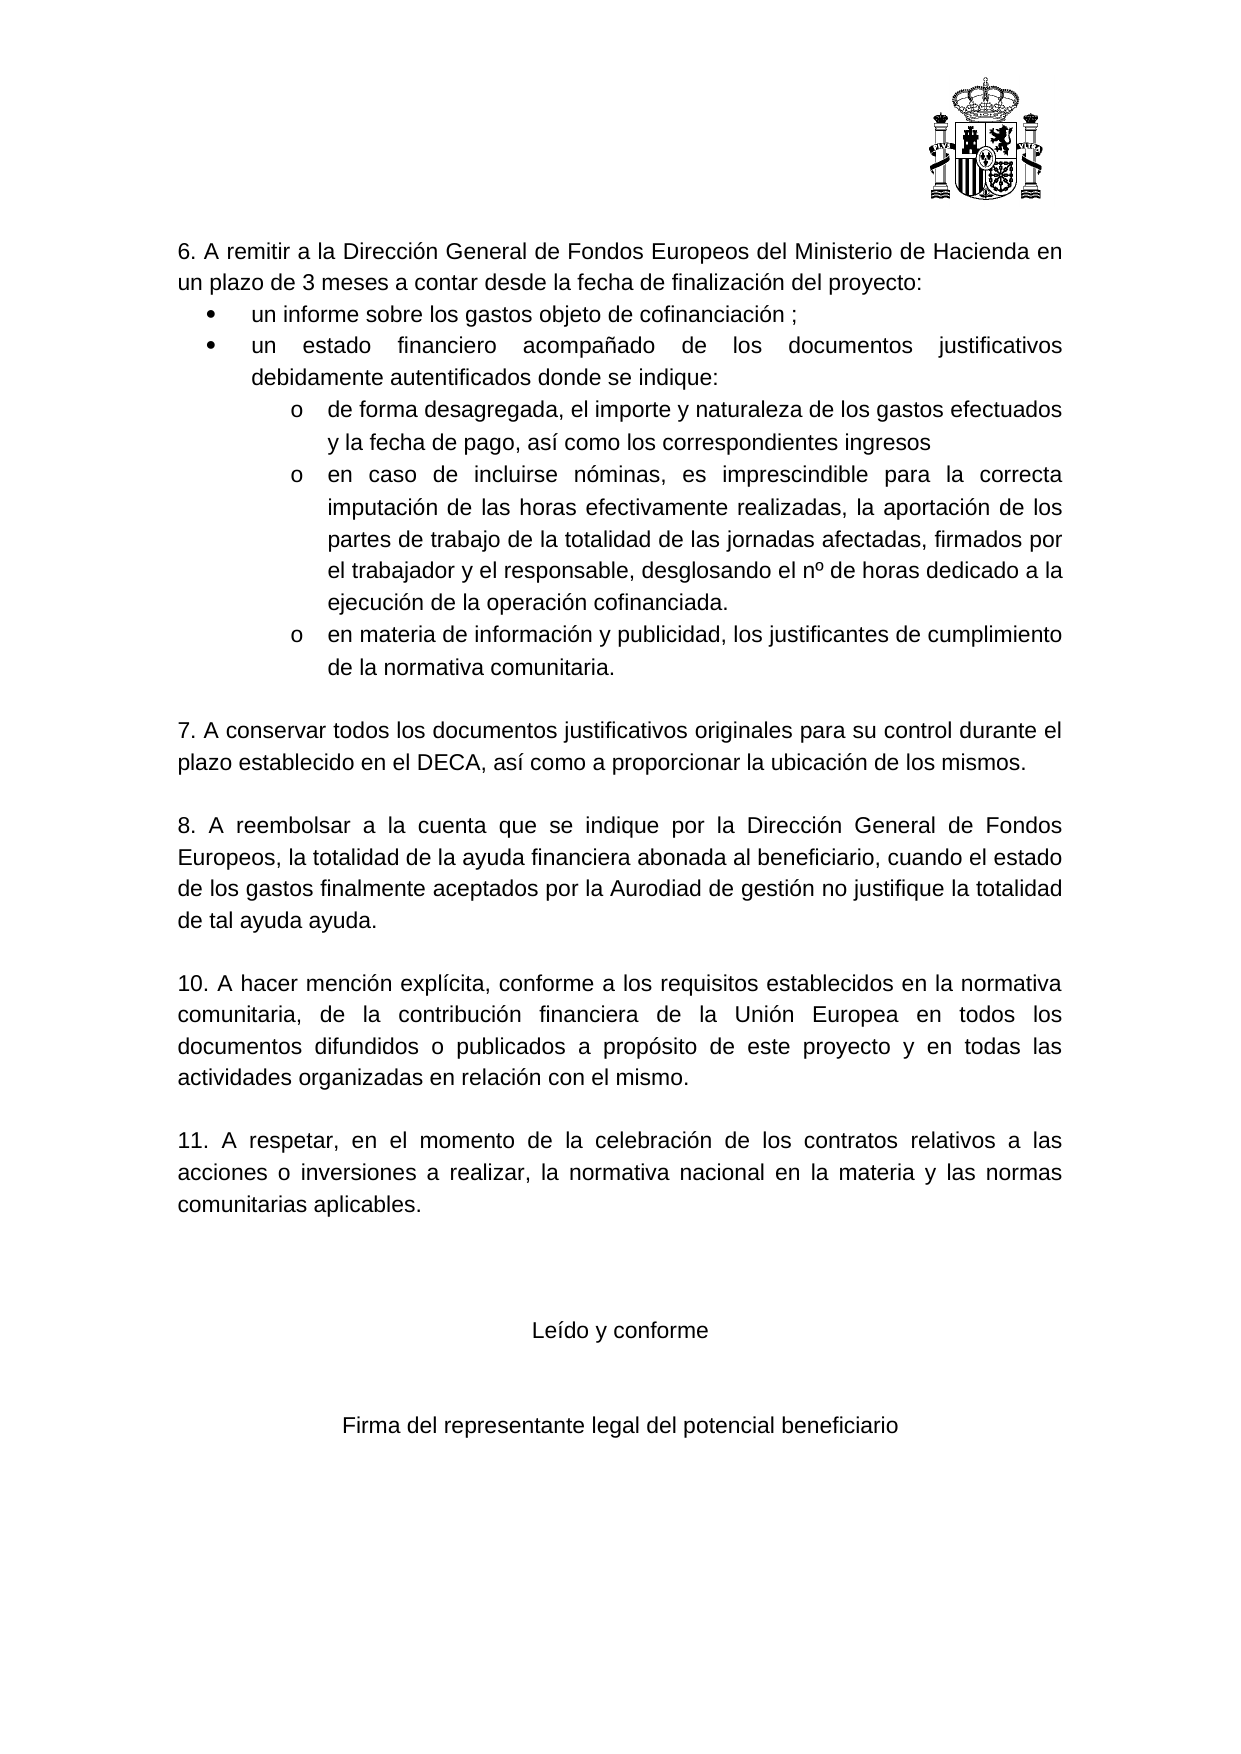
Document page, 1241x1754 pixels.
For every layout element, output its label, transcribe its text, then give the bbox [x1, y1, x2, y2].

text 8. A reembolsar a la cuenta que se indique por la Dirección General de Fondos Europeos, la totalidad de la ayuda financiera abonada al beneficiario, cuando el estado de los gastos finalmente aceptados por la Aurodiad de gestión no justifique la totalidad de tal ayuda ayuda. [177, 812, 1063, 933]
text 6. A remitir a la Dirección General de Fondos Europeos del Ministerio de Hacienda en un plazo de 3 meses a contar desde la fecha de finalización del proyecto: [177, 238, 1063, 296]
text 11. A respetar, en el momento de la celebración de los contratos relativos a las acciones o inversiones a realizar, la normativa nacional en la materia y las normas comunitarias aplicables. [177, 1127, 1063, 1217]
text Firma del representante legal del potencial beneficiario [177, 1412, 1063, 1438]
list de forma desagregada, el importe y naturaleza de los gastos efectuados y la fecha de pago, así como los correspondientes ingresos [290, 396, 1063, 456]
text 10. A hacer mención explícita, conforme a los requisitos establecidos en la normativa comunitaria, de la contribución financiera de la Unión Europea en todos los documentos difundidos o publicados a propósito de este proyecto y en todas las actividades organizadas en relación con el mismo. [177, 970, 1063, 1091]
list en materia de información y publicidad, los justificantes de cumplimiento de la normativa comunitaria. [290, 621, 1063, 680]
text 7. A conservar todos los documentos justificativos originales para su control durante el plazo establecido en el DECA, así como a proporcionar la ubicación de los mismos. [177, 717, 1063, 775]
list un estado financiero acompañado de los documentos justificativos debidamente autentificados donde se indique: [207, 332, 1063, 390]
list en caso de incluirse nóminas, es imprescindible para la correcta imputación de las horas efectivamente realizadas, la aportación de los partes de trabajo de la totalidad de las jornadas afectadas, firmados por el trabajador y el responsable, desglosando el nº de horas dedicado a la ejecución de la operación cofinanciada. [290, 461, 1063, 615]
picture [915, 75, 1055, 207]
text Leído y conforme [177, 1317, 1063, 1343]
list un informe sobre los gastos objeto de cofinanciación ; [207, 301, 1063, 327]
